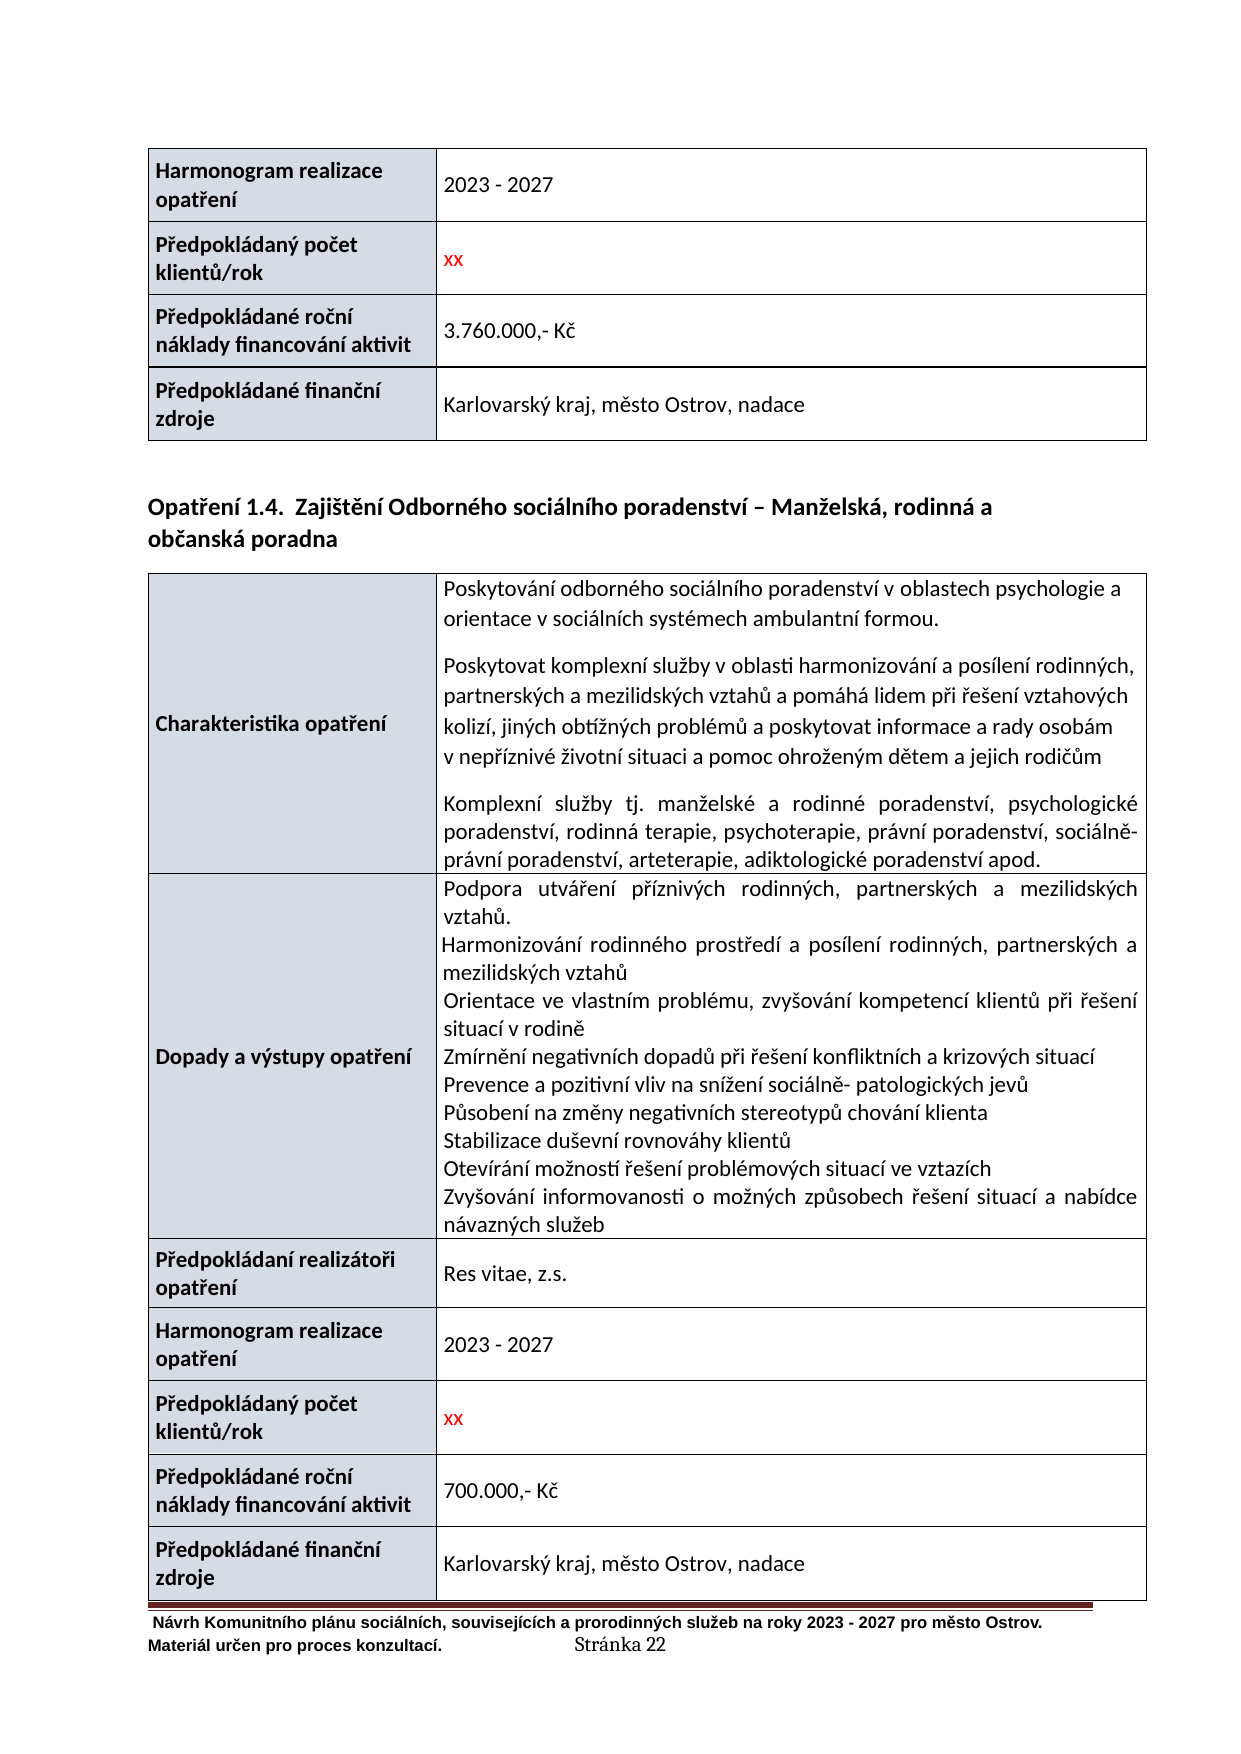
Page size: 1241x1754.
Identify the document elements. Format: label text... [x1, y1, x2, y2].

table_cell Předpokládané finanční zdroje [149, 368, 436, 440]
table_cell 3.760.000,- Kč [437, 295, 1146, 366]
table_header Charakteristika opatření [149, 574, 436, 873]
table_cell 2023 - 2027 [437, 1308, 1146, 1380]
table_cell Harmonogram realizace opatření [149, 149, 436, 221]
table_cell xx [437, 222, 1146, 294]
table_cell Podpora utváření příznivých rodinných, partnerských a mezilidských vztahů. Harmonizování rodinného prostředí a posílení rodinných, partnerských a mezilidských vztahů Orientace ve vlastním problému, zvyšování kompetencí klientů při řešení situací v rodině Zmírnění negativních dopadů při řešení konfliktních a krizových situací Prevence a pozitivní vliv na snížení sociálně- patologických jevů Působení na změny negativních stereotypů chování klienta Stabilizace duševní rovnováhy klientů Otevírání možností řešení problémových situací ve vztazích Zvyšování informovanosti o možných způsobech řešení situací a nabídce návazných služeb [437, 874, 1146, 1238]
table_header Poskytování odborného sociálního poradenství v oblastech psychologie a orientace v sociálních systémech ambulantní formou. Poskytovat komplexní služby v oblasti harmonizování a posílení rodinných, partnerských a mezilidských vztahů a pomáhá lidem při řešení vztahových kolizí, jiných obtížných problémů a poskytovat informace a rady osobám v nepříznivé životní situaci a pomoc ohroženým dětem a jejich rodičům Komplexní služby tj. manželské a rodinné poradenství, psychologické poradenství, rodinná terapie, psychoterapie, právní poradenství, sociálně- právní poradenství, arteterapie, adiktologické poradenství apod. [437, 574, 1146, 873]
table_cell Předpokládané roční náklady financování aktivit [149, 295, 436, 366]
table_cell Karlovarský kraj, město Ostrov, nadace [437, 1527, 1146, 1600]
table_cell Dopady a výstupy opatření [149, 874, 436, 1238]
table_cell 2023 - 2027 [437, 149, 1146, 221]
table_cell Předpokládaný počet klientů/rok [149, 1381, 436, 1453]
table_cell Harmonogram realizace opatření [149, 1308, 436, 1380]
table_cell xx [437, 1381, 1146, 1453]
table_cell Předpokládané roční náklady financování aktivit [149, 1455, 436, 1526]
table_cell Předpokládané finanční zdroje [149, 1527, 436, 1600]
table_cell 700.000,- Kč [437, 1455, 1146, 1526]
table_cell Předpokládaný počet klientů/rok [149, 222, 436, 294]
table_cell Předpokládaní realizátoři opatření [149, 1239, 436, 1307]
text Opatření 1.4. Zajištění Odborného sociálního poradenství – Manželská, rodinná a občanská poradna [148, 491, 1093, 554]
table_cell Karlovarský kraj, město Ostrov, nadace [437, 368, 1146, 440]
table_cell Res vitae, z.s. [437, 1239, 1146, 1307]
